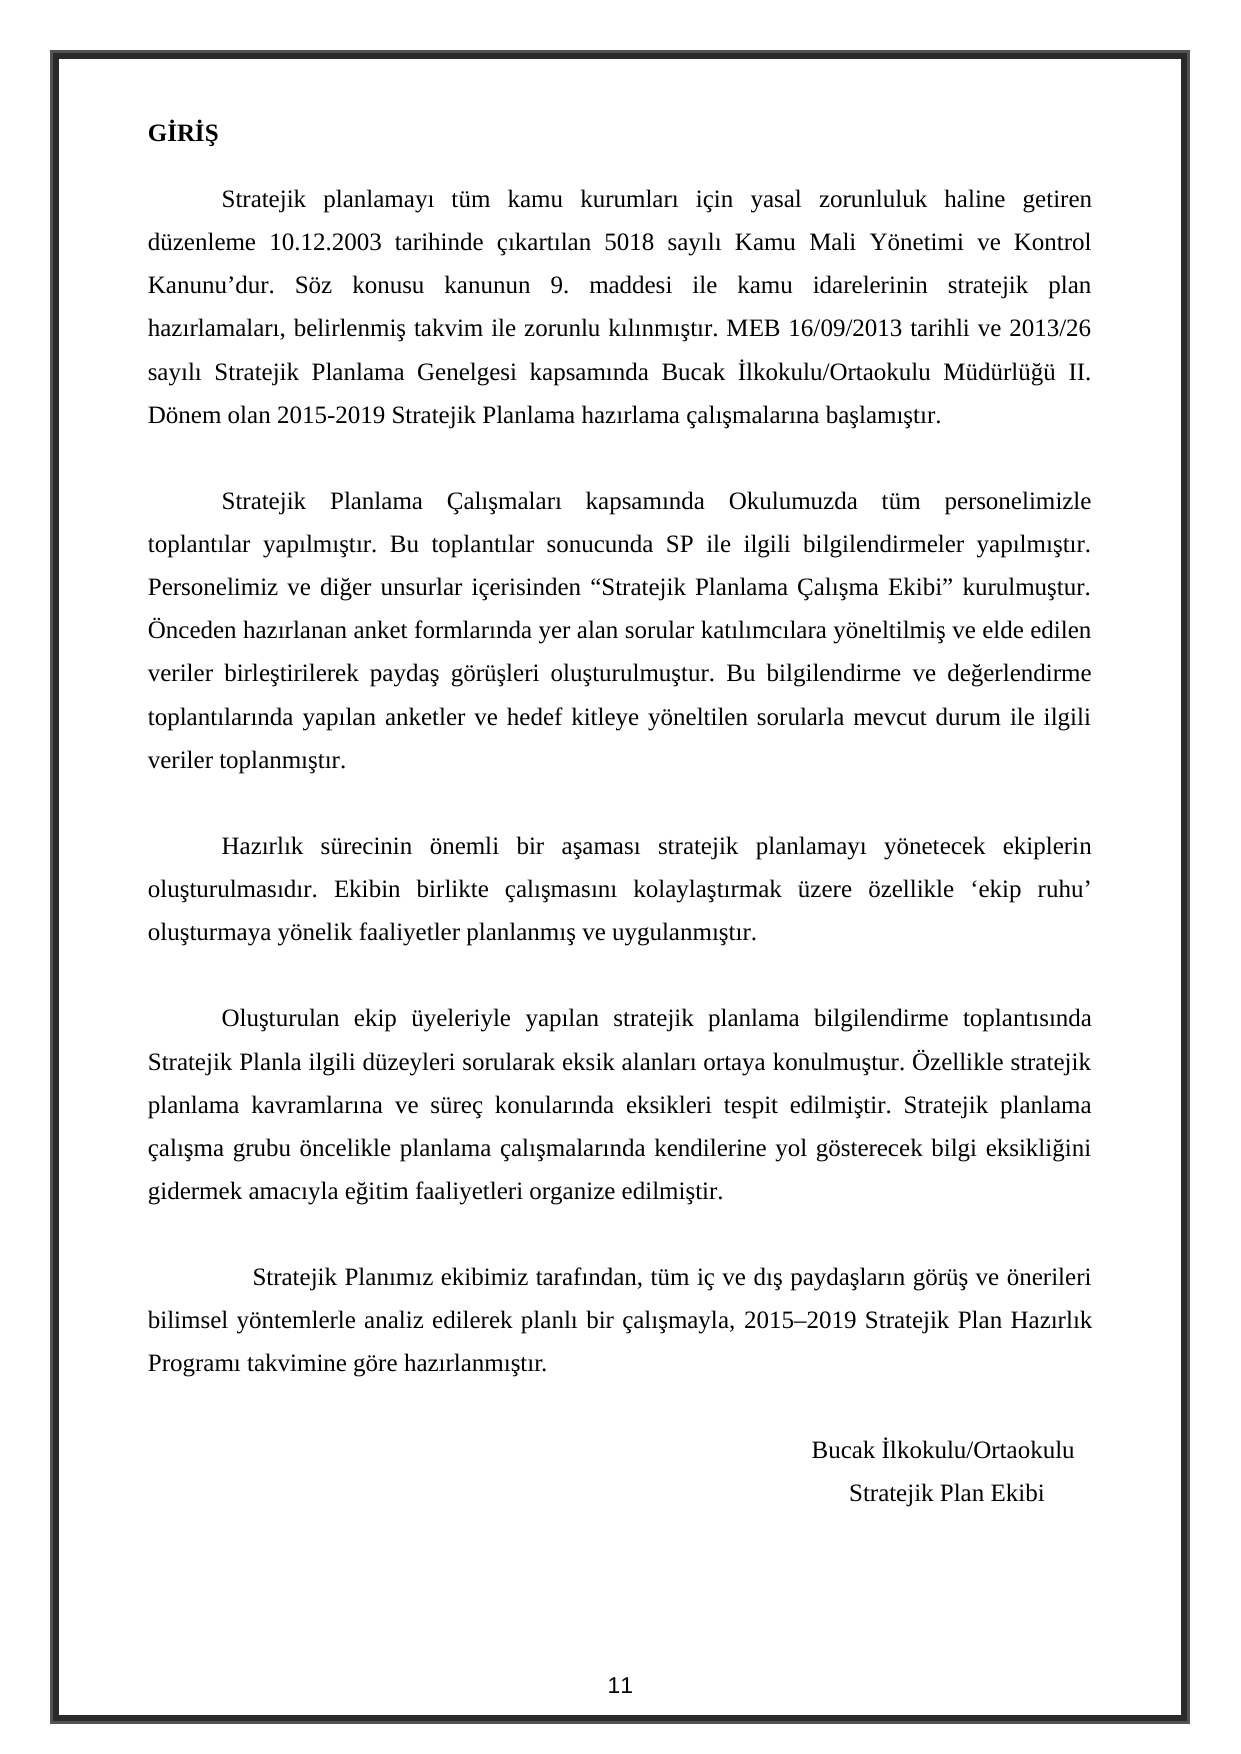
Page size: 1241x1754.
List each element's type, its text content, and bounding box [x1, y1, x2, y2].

text Stratejik Plan Ekibi [148, 1478, 1092, 1507]
text Oluşturulan ekip üyeleriyle yapılan stratejik planlama bilgilendirme toplantısında Stratejik Planla ilgili düzeyleri sorularak eksik alanları ortaya konulmuştur. Özellikle stratejik planlama kavramlarına ve süreç konularında eksikleri tespit edilmiştir. Stratejik planlama çalışma grubu öncelikle planlama çalışmalarında kendilerine yol gösterecek bilgi eksikliğini gidermek amacıyla eğitim faaliyetleri organize edilmiştir. [148, 1003, 1092, 1205]
text Stratejik Planımız ekibimiz tarafından, tüm iç ve dış paydaşların görüş ve önerileri bilimsel yöntemlerle analiz edilerek planlı bir çalışmayla, 2015–2019 Stratejik Plan Hazırlık Programı takvimine göre hazırlanmıştır. [148, 1262, 1092, 1377]
text Stratejik planlamayı tüm kamu kurumları için yasal zorunluluk haline getiren düzenleme 10.12.2003 tarihinde çıkartılan 5018 sayılı Kamu Mali Yönetimi ve Kontrol Kanunu’dur. Söz konusu kanunun 9. maddesi ile kamu idarelerinin stratejik plan hazırlamaları, belirlenmiş takvim ile zorunlu kılınmıştır. MEB 16/09/2013 tarihli ve 2013/26 sayılı Stratejik Planlama Genelgesi kapsamında Bucak İlkokulu/Ortaokulu Müdürlüğü II. Dönem olan 2015-2019 Stratejik Planlama hazırlama çalışmalarına başlamıştır. [148, 184, 1092, 428]
text Stratejik Planlama Çalışmaları kapsamında Okulumuzda tüm personelimizle toplantılar yapılmıştır. Bu toplantılar sonucunda SP ile ilgili bilgilendirmeler yapılmıştır. Personelimiz ve diğer unsurlar içerisinden “Stratejik Planlama Çalışma Ekibi” kurulmuştur. Önceden hazırlanan anket formlarında yer alan sorular katılımcılara yöneltilmiş ve elde edilen veriler birleştirilerek paydaş görüşleri oluşturulmuştur. Bu bilgilendirme ve değerlendirme toplantılarında yapılan anketler ve hedef kitleye yöneltilen sorularla mevcut durum ile ilgili veriler toplanmıştır. [148, 486, 1092, 773]
text Bucak İlkokulu/Ortaokulu [148, 1435, 1092, 1463]
text Hazırlık sürecinin önemli bir aşaması stratejik planlamayı yönetecek ekiplerin oluşturulmasıdır. Ekibin birlikte çalışmasını kolaylaştırmak üzere özellikle ‘ekip ruhu’ oluşturmaya yönelik faaliyetler planlanmış ve uygulanmıştır. [148, 831, 1092, 946]
text GİRİŞ [148, 118, 1092, 147]
